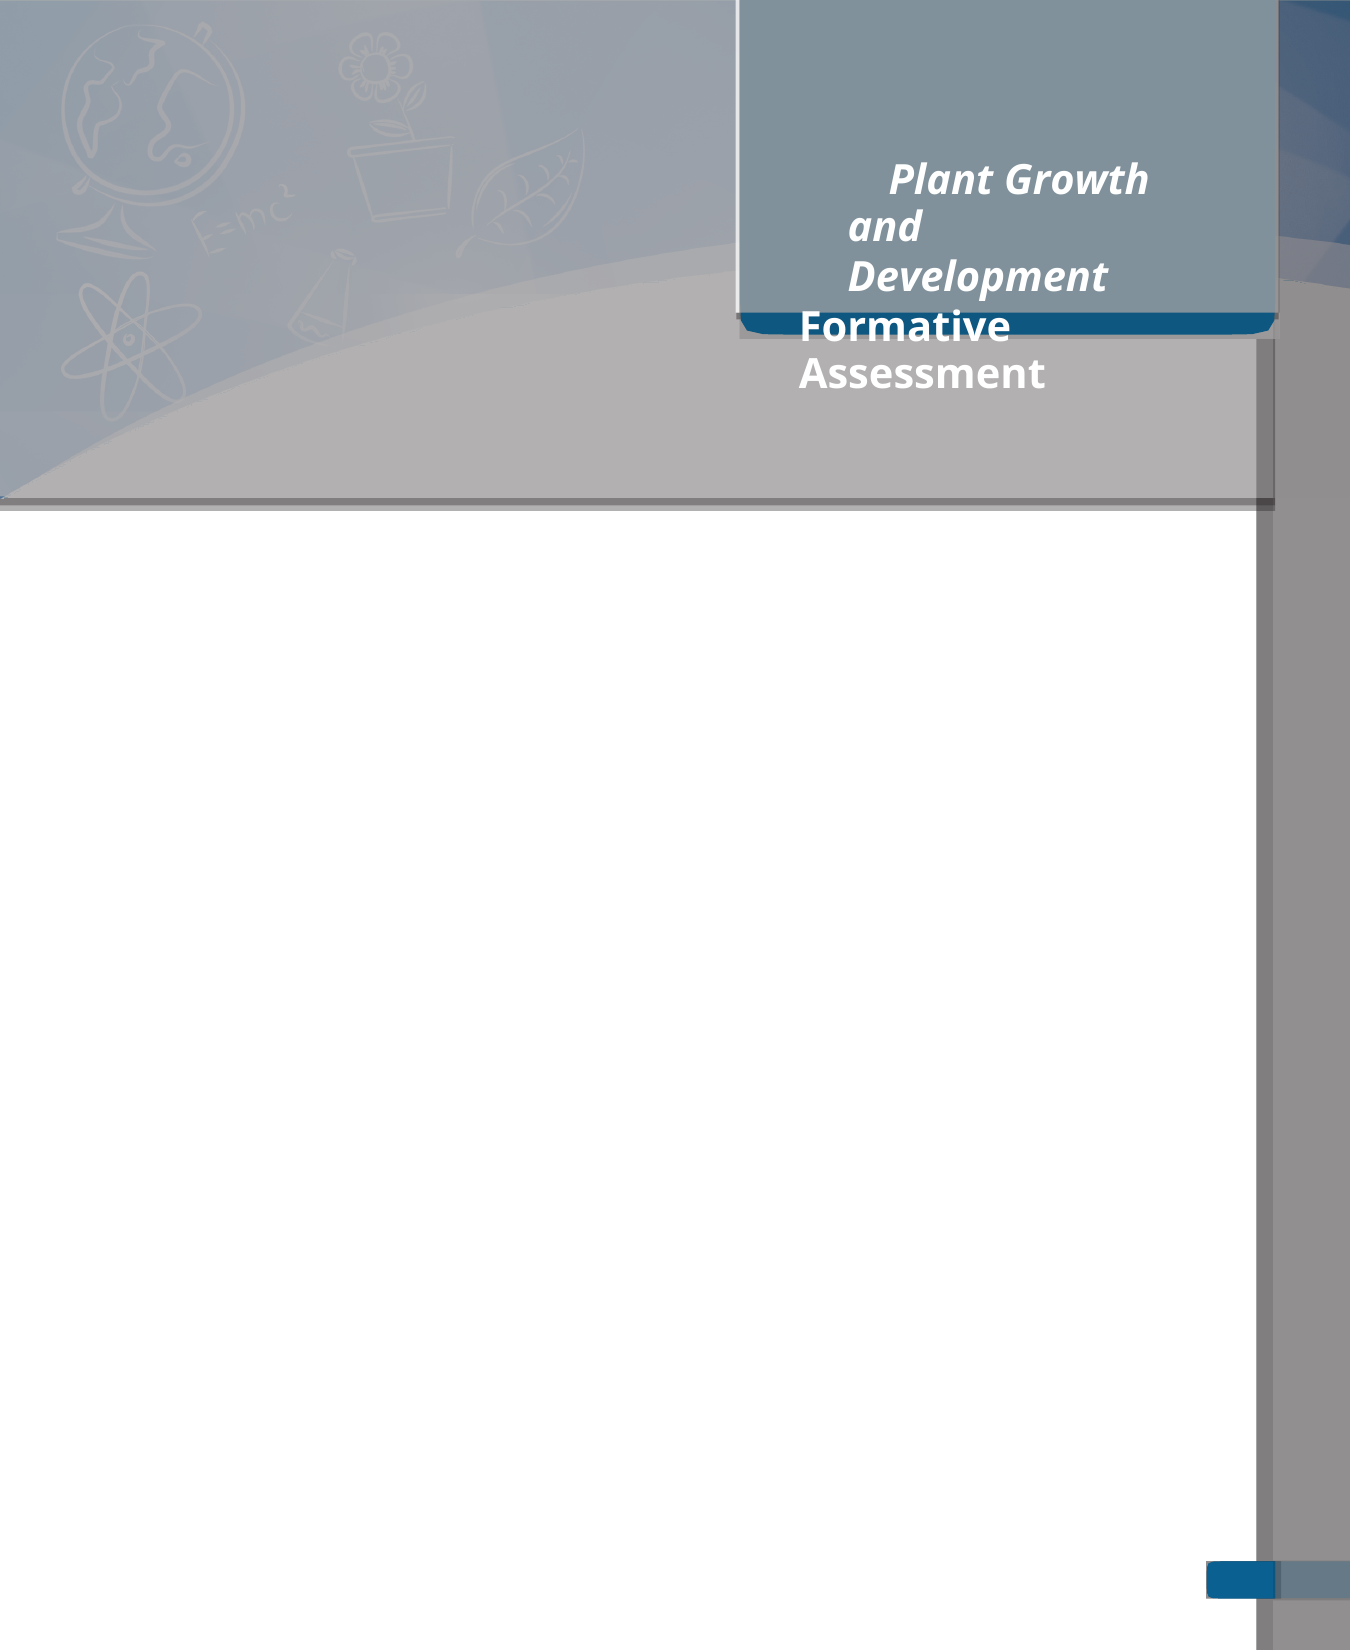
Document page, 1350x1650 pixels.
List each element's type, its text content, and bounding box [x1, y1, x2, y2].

text Plant Growth and Development [847, 154, 1170, 304]
text Formative Assessment [798, 304, 1256, 398]
